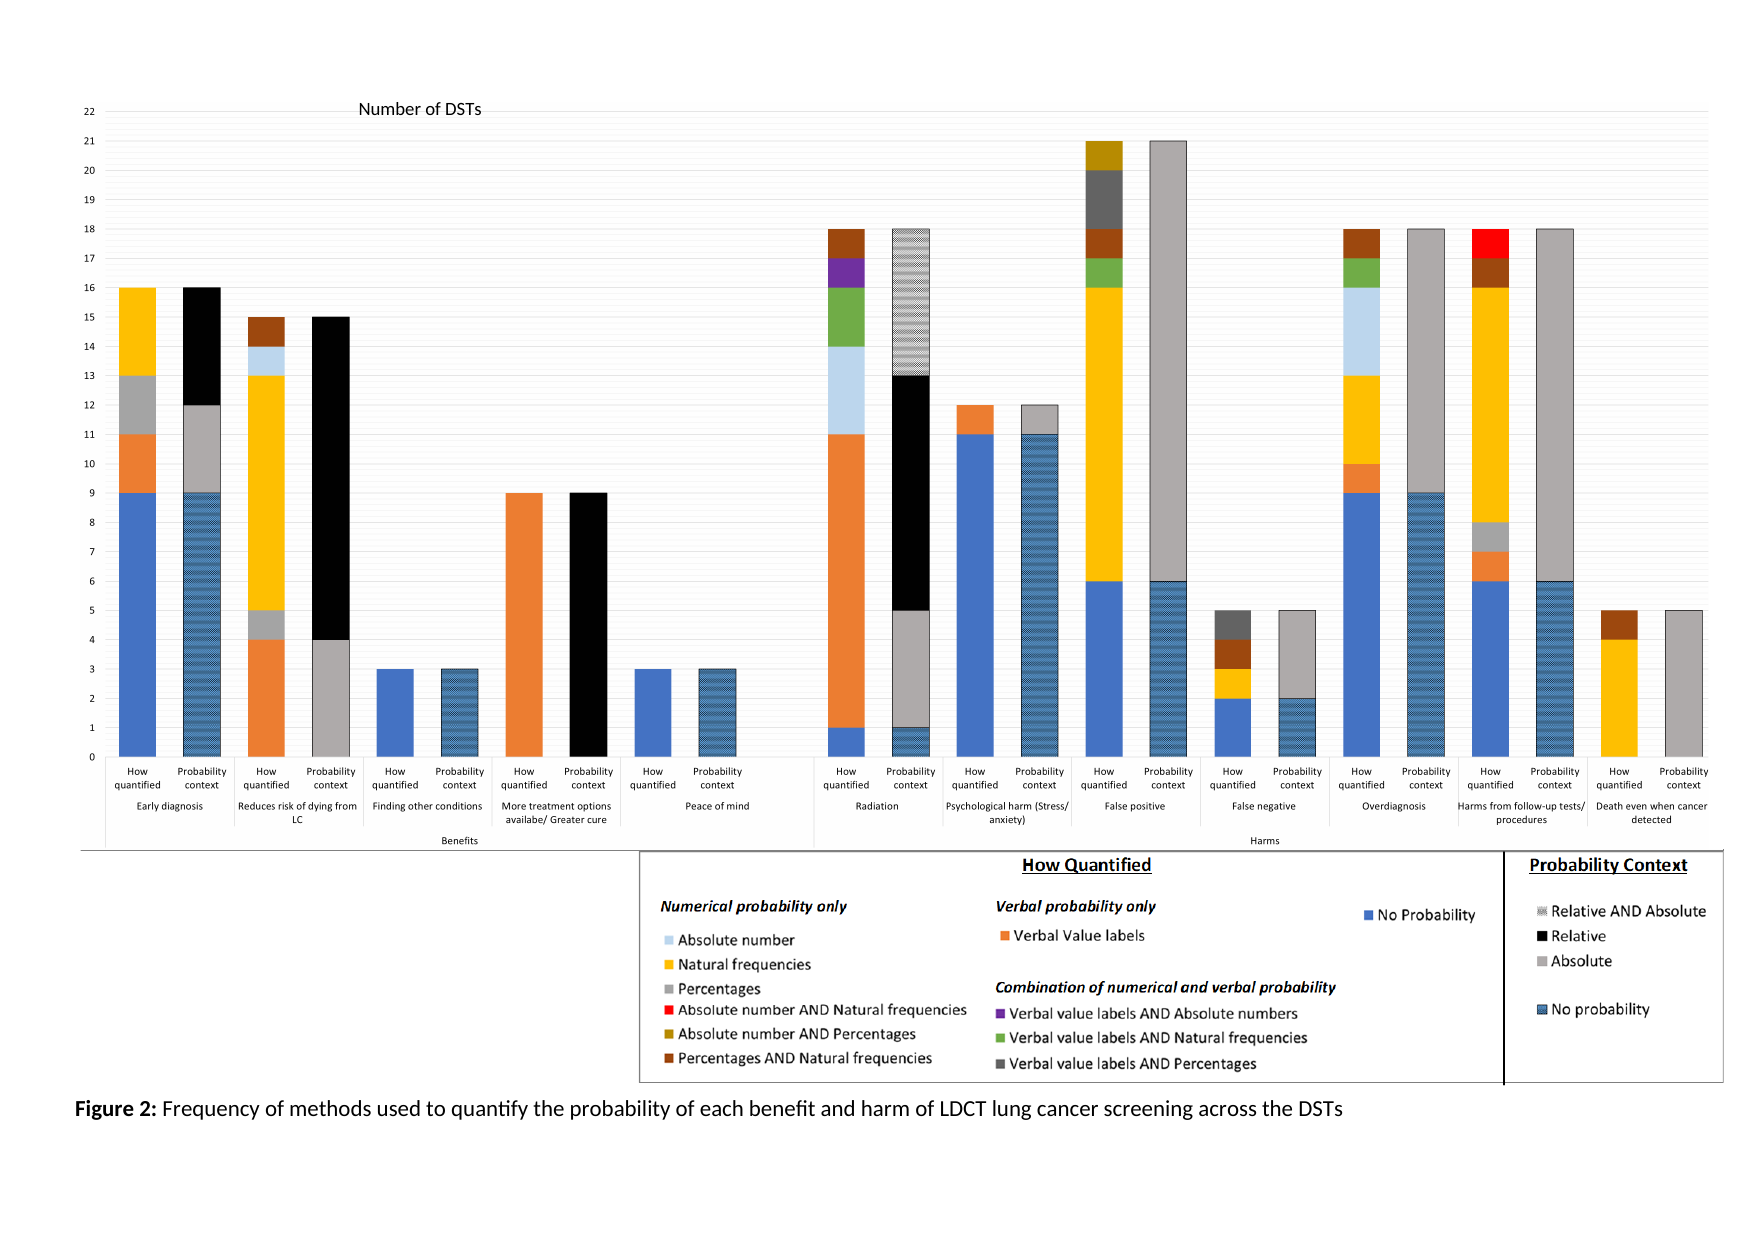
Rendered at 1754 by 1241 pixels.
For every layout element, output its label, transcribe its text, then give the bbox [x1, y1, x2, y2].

picture [81, 102, 1723, 850]
text Figure 2: Frequency of methods used to quantify the probability of each benefit and harm of LDCT lung cancer screening across the DSTs [75, 1094, 1679, 1122]
picture [638, 851, 1724, 1086]
